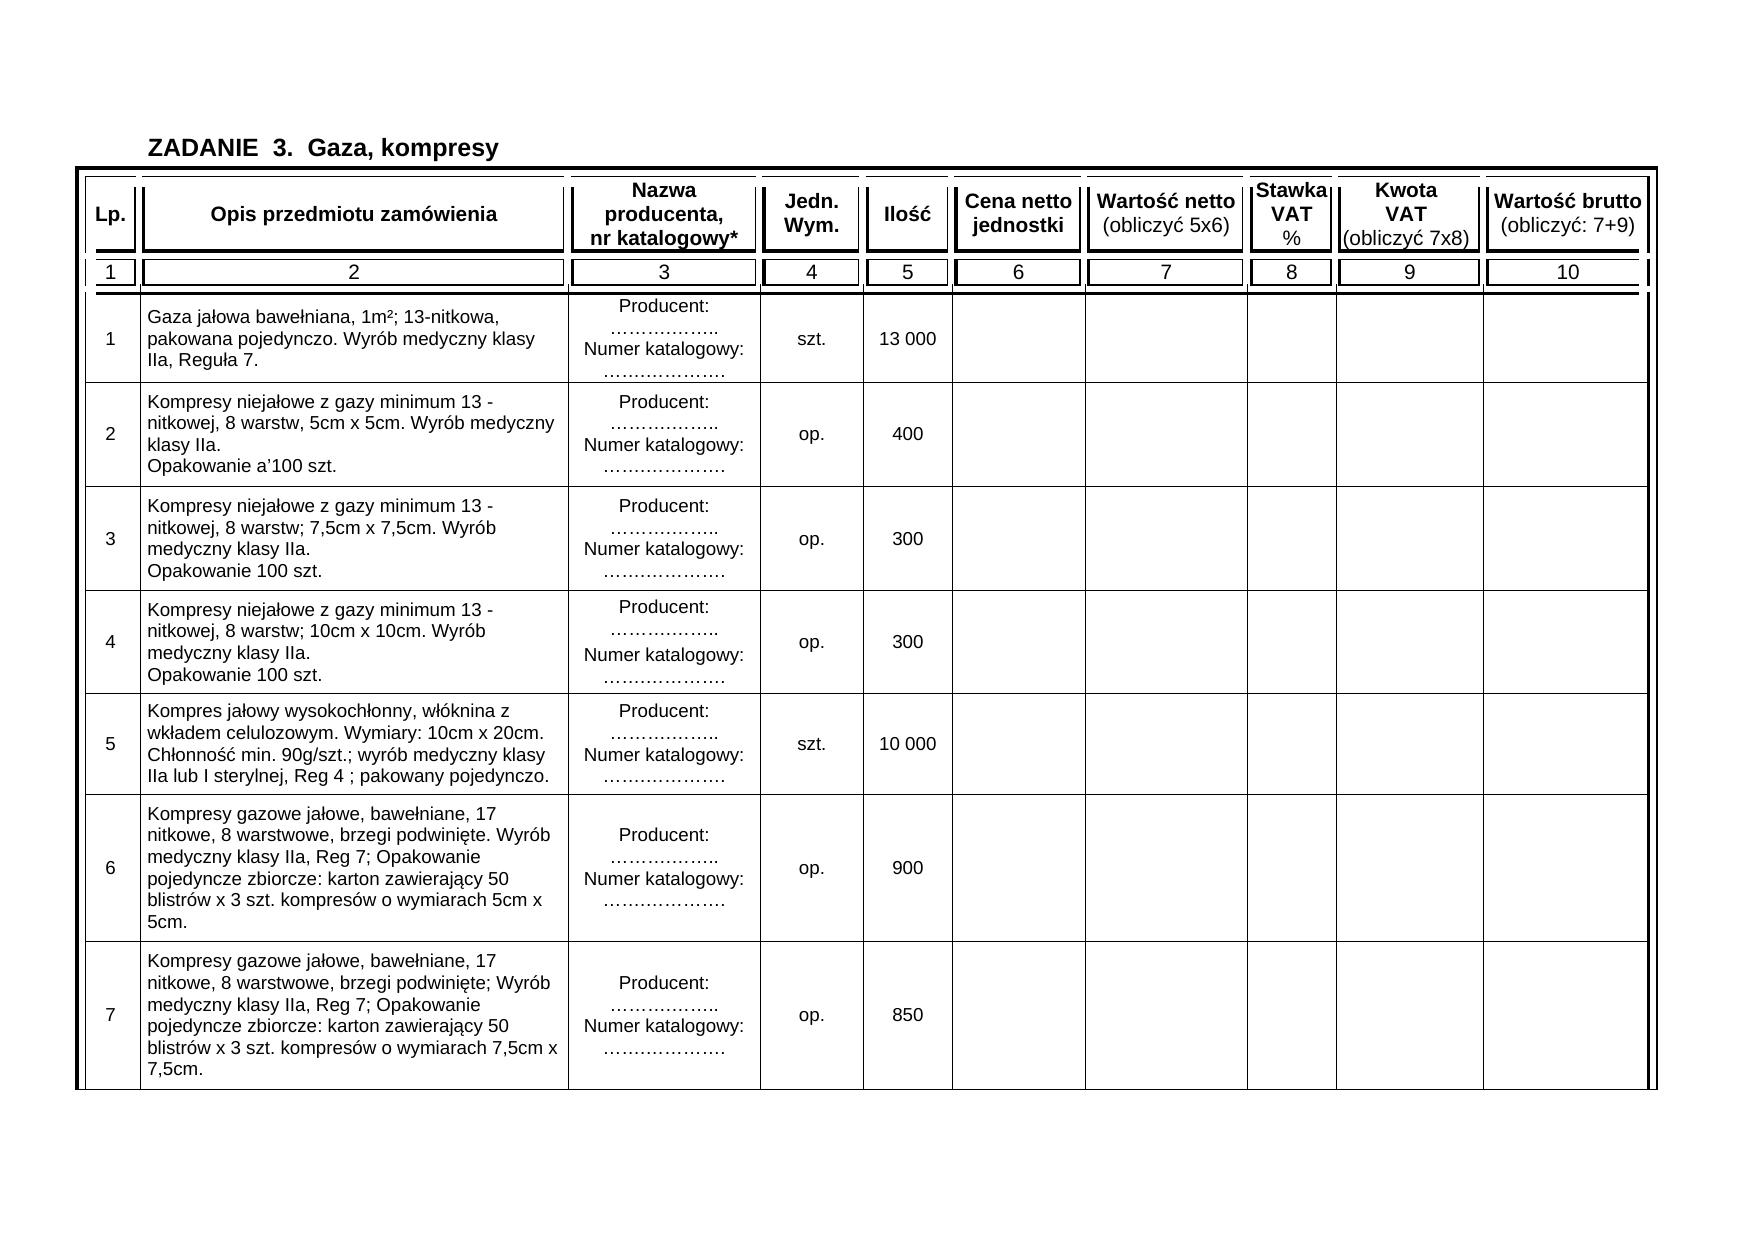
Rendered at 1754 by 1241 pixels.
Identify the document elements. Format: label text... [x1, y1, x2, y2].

table_cell [1248, 942, 1336, 1089]
table_cell [1086, 942, 1247, 1089]
table_header Wartość netto (obliczyć 5x6) [1085, 170, 1247, 249]
table_cell [1086, 694, 1247, 793]
table_cell Producent: ……….…….. Numer katalogowy: …….…………. [569, 591, 760, 692]
table_header Cena netto jednostki [952, 170, 1085, 249]
table_header Kwota VAT (obliczyć 7x8) [1336, 170, 1483, 249]
table_cell [1337, 383, 1483, 486]
table_cell op. [761, 591, 863, 692]
table_cell Producent: ……….…….. Numer katalogowy: …….…………. [569, 295, 760, 381]
table_cell 2 [86, 383, 140, 486]
table_cell [1337, 487, 1483, 590]
table_header Wartość brutto (obliczyć: 7+9) [1484, 170, 1652, 249]
table_cell 850 [864, 942, 952, 1089]
table_cell [1086, 383, 1247, 486]
table_header Jedn. Wym. [760, 170, 863, 249]
table_cell [953, 795, 1085, 941]
table_cell [1248, 487, 1336, 590]
table_cell [1484, 694, 1647, 793]
table_cell 13 000 [864, 295, 952, 381]
text ZADANIE 3. Gaza, kompresy [148, 133, 1606, 162]
table_cell 10 000 [864, 694, 952, 793]
table_cell [1248, 795, 1336, 941]
table_cell 2 [140, 249, 568, 284]
table_cell Gaza jałowa bawełniana, 1m²; 13-nitkowa, pakowana pojedynczo. Wyrób medyczny klasy IIa, Reguła 7. [141, 295, 568, 381]
table_cell [1248, 295, 1336, 381]
table_cell [1337, 942, 1483, 1089]
table_cell 5 [86, 694, 140, 793]
table_cell op. [761, 383, 863, 486]
table_cell [1484, 284, 1652, 381]
table_cell 7 [1085, 249, 1247, 284]
table_cell [1484, 591, 1647, 692]
table_cell [953, 694, 1085, 793]
table_cell [1248, 284, 1336, 292]
table_cell Kompresy niejałowe z gazy minimum 13 - nitkowej, 8 warstw; 7,5cm x 7,5cm. Wyrób medyczny klasy IIa. Opakowanie 100 szt. [141, 487, 568, 590]
table_cell szt. [761, 694, 863, 793]
table_header Lp. [81, 170, 140, 249]
table_cell [1248, 383, 1336, 486]
table_cell [1086, 295, 1247, 381]
table_header Stawka VAT % [1247, 170, 1336, 249]
table_cell 5 [863, 249, 952, 284]
table_cell [953, 295, 1085, 381]
table_cell [1248, 694, 1336, 793]
table_cell [953, 942, 1085, 1089]
table_cell Producent: ……….…….. Numer katalogowy: …….…………. [569, 487, 760, 590]
table_cell op. [761, 795, 863, 941]
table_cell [569, 942, 760, 1089]
table_cell 8 [1247, 249, 1336, 284]
table_cell [1484, 487, 1647, 590]
table_cell 900 [864, 795, 952, 941]
table_cell 6 [952, 249, 1085, 284]
table_cell Kompresy niejałowe z gazy minimum 13 - nitkowej, 8 warstw; 10cm x 10cm. Wyrób medyczny klasy IIa. Opakowanie 100 szt. [141, 591, 568, 692]
table_cell 3 [86, 487, 140, 590]
table_header Nazwa producenta, nr katalogowy* [568, 170, 760, 249]
table_cell [1337, 295, 1483, 381]
table_cell [953, 487, 1085, 590]
table_cell Producent: ……….…….. Numer katalogowy: …….…………. [569, 694, 760, 793]
table_cell [953, 383, 1085, 486]
table_cell [1086, 591, 1247, 692]
table_cell Producent: ……….…….. Numer katalogowy: …….…………. [569, 383, 760, 486]
table_cell Kompresy niejałowe z gazy minimum 13 - nitkowej, 8 warstw, 5cm x 5cm. Wyrób medyczny klasy IIa. Opakowanie a’100 szt. [141, 383, 568, 486]
table_cell [1086, 284, 1247, 292]
table_cell 300 [864, 487, 952, 590]
table_header Opis przedmiotu zamówienia [140, 170, 568, 249]
table_cell op. [761, 487, 863, 590]
table_cell 4 [86, 591, 140, 692]
table_cell [1337, 694, 1483, 793]
table_cell [1337, 284, 1483, 292]
table_cell 300 [864, 591, 952, 692]
table_cell Kompresy gazowe jałowe, bawełniane, 17 nitkowe, 8 warstwowe, brzegi podwinięte. Wyrób medyczny klasy IIa, Reg 7; Opakowanie pojedyncze zbiorcze: karton zawierający 50 blistrów x 3 szt. kompresów o wymiarach 5cm x 5cm. [141, 795, 568, 941]
table_cell 400 [864, 383, 952, 486]
table_cell Kompresy gazowe jałowe, bawełniane, 17 nitkowe, 8 warstwowe, brzegi podwinięte; Wyrób medyczny klasy IIa, Reg 7; Opakowanie pojedyncze zbiorcze: karton zawierający 50 blistrów x 3 szt. kompresów o wymiarach 7,5cm x 7,5cm. [141, 942, 568, 1089]
table_cell Producent: ……….…….. Numer katalogowy: …….…………. [569, 795, 760, 941]
table_cell 4 [760, 249, 863, 284]
table_cell 3 [568, 249, 760, 284]
table_cell 10 [1484, 249, 1652, 284]
table_header Ilość [863, 170, 952, 249]
table_cell szt. [761, 295, 863, 381]
table_cell 6 [86, 795, 140, 941]
table_cell 9 [1336, 249, 1483, 284]
table_cell Kompres jałowy wysokochłonny, włóknina z wkładem celulozowym. Wymiary: 10cm x 20cm. Chłonność min. 90g/szt.; wyrób medyczny klasy IIa lub I sterylnej, Reg 4 ; pakowany pojedynczo. [141, 694, 568, 793]
table_cell op. [761, 942, 863, 1089]
table_cell [1337, 591, 1483, 692]
table_cell [1484, 942, 1647, 1089]
table_cell 1 [81, 284, 140, 381]
table_cell [953, 284, 1085, 292]
table_cell [1086, 795, 1247, 941]
table_cell [1484, 383, 1647, 486]
table_cell [1086, 487, 1247, 590]
table_cell [1484, 795, 1647, 941]
table_cell [1248, 591, 1336, 692]
table_cell 1 [81, 249, 140, 284]
table_cell 7 [86, 942, 140, 1089]
table_cell [953, 591, 1085, 692]
table_cell [1337, 795, 1483, 941]
